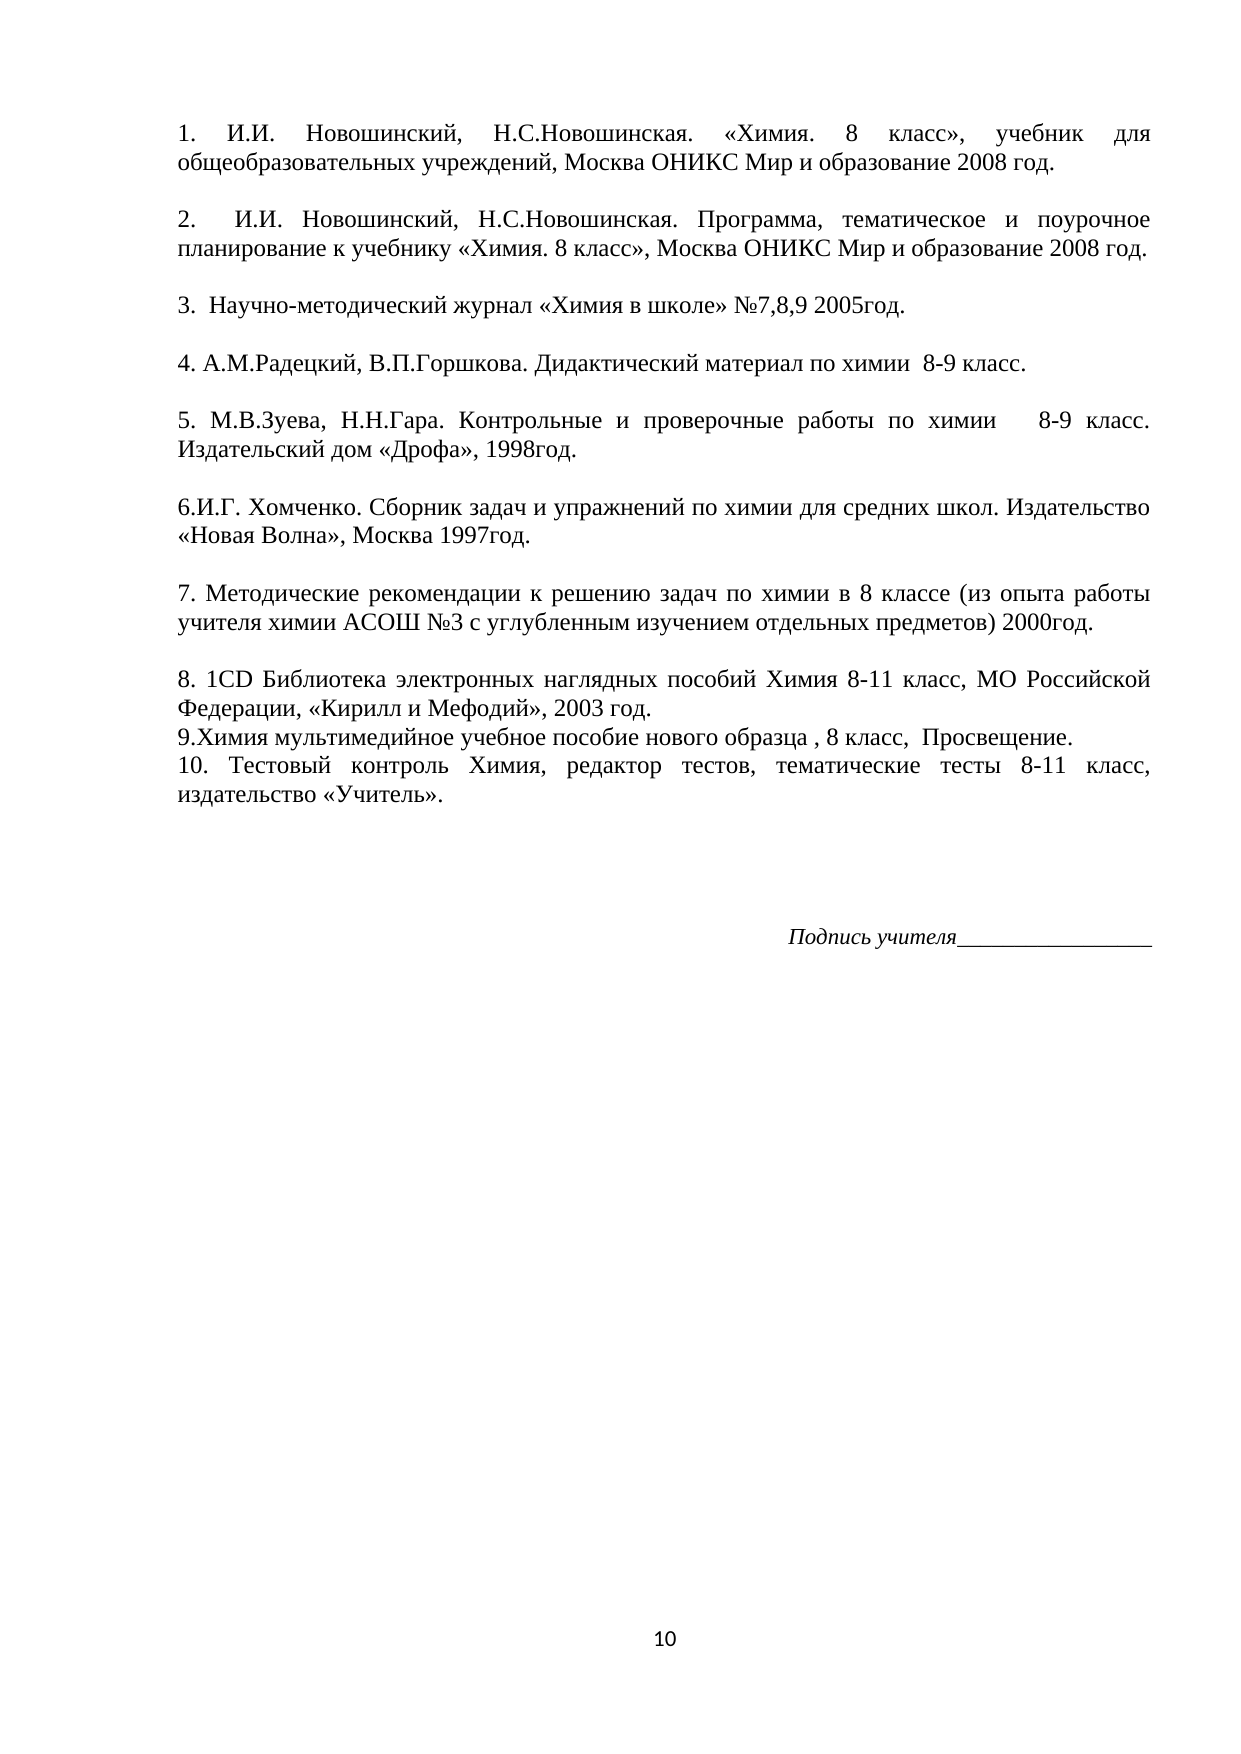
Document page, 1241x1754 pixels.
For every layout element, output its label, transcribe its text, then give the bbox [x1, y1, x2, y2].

text 1. И.И. Новошинский, Н.С.Новошинская. «Химия. 8 класс», учебник для общеобразовательных учреждений, Москва ОНИКС Мир и образование 2008 год. [177, 118, 1152, 176]
text Подпись учителя_________________ [177, 923, 1152, 949]
text 3. Научно-методический журнал «Химия в школе» №7,8,9 2005год. [177, 291, 1152, 319]
text 7. Методические рекомендации к решению задач по химии в 8 классе (из опыта работы учителя химии АСОШ №3 с углубленным изучением отдельных предметов) 2000год. [177, 578, 1152, 636]
text 2. И.И. Новошинский, Н.С.Новошинская. Программа, тематическое и поурочное планирование к учебнику «Химия. 8 класс», Москва ОНИКС Мир и образование 2008 год. [177, 204, 1152, 262]
text 10. Тестовый контроль Химия, редактор тестов, тематические тесты 8-11 класс, издательство «Учитель». [177, 751, 1152, 808]
text .В.Зуева, Н.Н.Гара. Контрольные и проверочные работы по химии 8-9 класс. Издательский дом «Дрофа», 1998год. [177, 406, 1152, 463]
text 8. 1СD Библиотека электронных наглядных пособий Химия 8-11 класс, МО Российской Федерации, «Кирилл и Мефодий», 2003 год. [177, 664, 1152, 722]
text 6.И.Г. Хомченко. Сборник задач и упражнений по химии для средних школ. Издательство «Новая Волна», Москва 1997год. [177, 492, 1152, 549]
text 9.Химия мультимедийное учебное пособие нового образца , 8 класс, Просвещение. [177, 722, 1152, 751]
text 4. А.М.Радецкий, В.П.Горшкова. Дидактический материал по химии 8-9 класс. [177, 348, 1152, 377]
